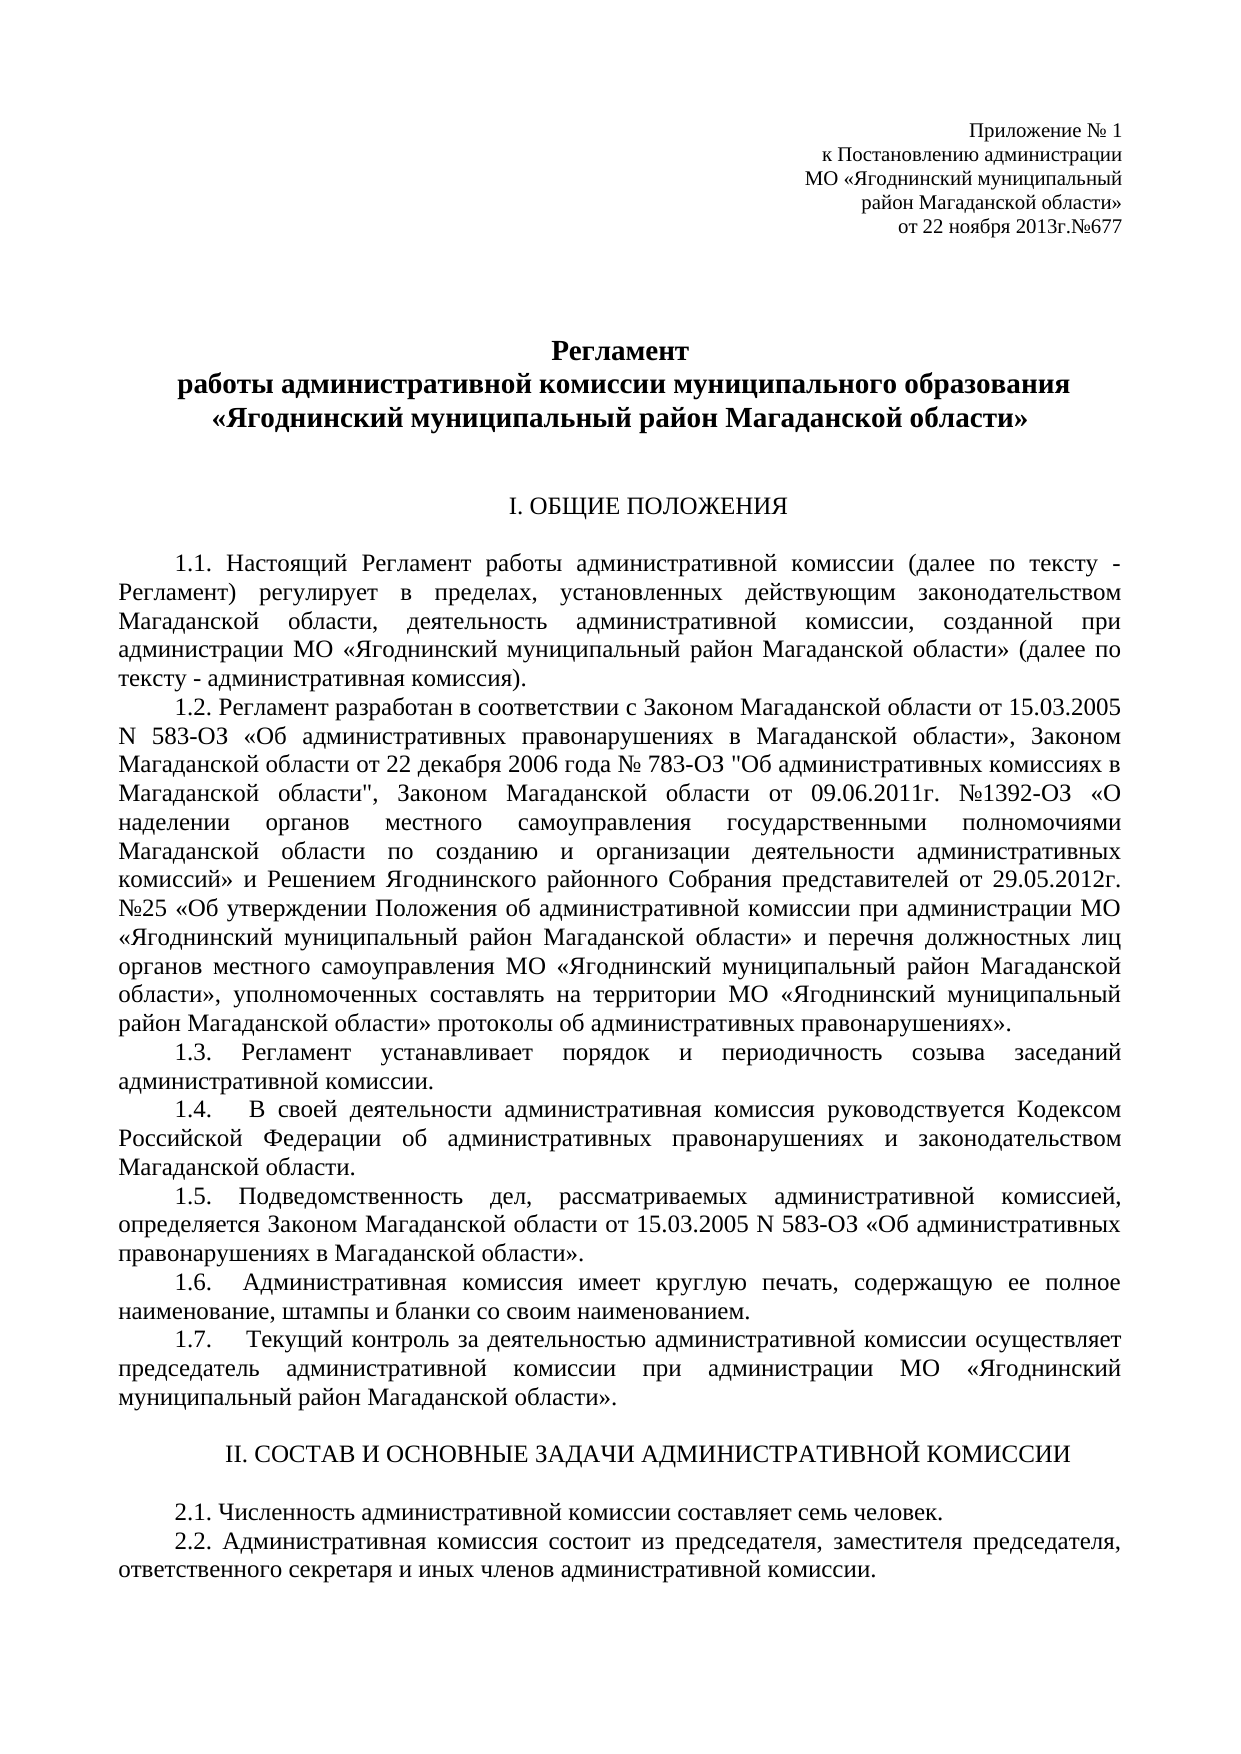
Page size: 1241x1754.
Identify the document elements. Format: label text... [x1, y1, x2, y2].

text к Постановлению администрации [118, 142, 1122, 166]
text 2.2. Административная комиссия состоит из председателя, заместителя председателя, ответственного секретаря и иных членов административной комиссии. [118, 1526, 1122, 1583]
text 1.4. В своей деятельности административная комиссия руководствуется Кодексом Российской Федерации об административных правонарушениях и законодательством Магаданской области. [118, 1094, 1122, 1181]
text 1.6. Административная комиссия имеет круглую печать, содержащую ее полное наименование, штампы и бланки со своим наименованием. [118, 1267, 1122, 1324]
text Регламент [118, 333, 1122, 366]
text от 22 ноября 2013г.№677 [118, 214, 1122, 238]
text район Магаданской области» [118, 190, 1122, 214]
text 1.3. Регламент устанавливает порядок и периодичность созыва заседаний административной комиссии. [118, 1037, 1122, 1094]
text 2.1. Численность административной комиссии составляет семь человек. [118, 1497, 1122, 1526]
text II. СОСТАВ И ОСНОВНЫЕ ЗАДАЧИ АДМИНИСТРАТИВНОЙ КОМИССИИ [118, 1439, 1122, 1468]
text 1.2. Регламент разработан в соответствии с Законом Магаданской области от 15.03.2005 N 583-ОЗ «Об административных правонарушениях в Магаданской области», Законом Магаданской области от 22 декабря 2006 года № 783-ОЗ "Об административных комиссиях в Магаданской области", Законом Магаданской области от 09.06.2011г. №1392-ОЗ «О наделении органов местного самоуправления государственными полномочиями Магаданской области по созданию и организации деятельности административных комиссий» и Решением Ягоднинского районного Собрания представителей от 29.05.2012г. №25 «Об утверждении Положения об административной комиссии при администрации МО «Ягоднинский муниципальный район Магаданской области» и перечня должностных лиц органов местного самоуправления МО «Ягоднинский муниципальный район Магаданской области», уполномоченных составлять на территории МО «Ягоднинский муниципальный район Магаданской области» протоколы об административных правонарушениях». [118, 692, 1122, 1037]
text 1.1. Настоящий Регламент работы административной комиссии (далее по тексту - Регламент) регулирует в пределах, установленных действующим законодательством Магаданской области, деятельность административной комиссии, созданной при администрации МО «Ягоднинский муниципальный район Магаданской области» (далее по тексту - административная комиссия). [118, 548, 1122, 692]
text Приложение № 1 [413, 118, 1122, 142]
text работы административной комиссии муниципального образования «Ягоднинский муниципальный район Магаданской области» [118, 366, 1122, 433]
text МО «Ягоднинский муниципальный [118, 166, 1122, 190]
text 1.7. Текущий контроль за деятельностью административной комиссии осуществляет председатель административной комиссии при администрации МО «Ягоднинский муниципальный район Магаданской области». [118, 1324, 1122, 1411]
text 1.5. Подведомственность дел, рассматриваемых административной комиссией, определяется Законом Магаданской области от 15.03.2005 N 583-ОЗ «Об административных правонарушениях в Магаданской области». [118, 1181, 1122, 1267]
text I. ОБЩИЕ ПОЛОЖЕНИЯ [118, 491, 1122, 519]
